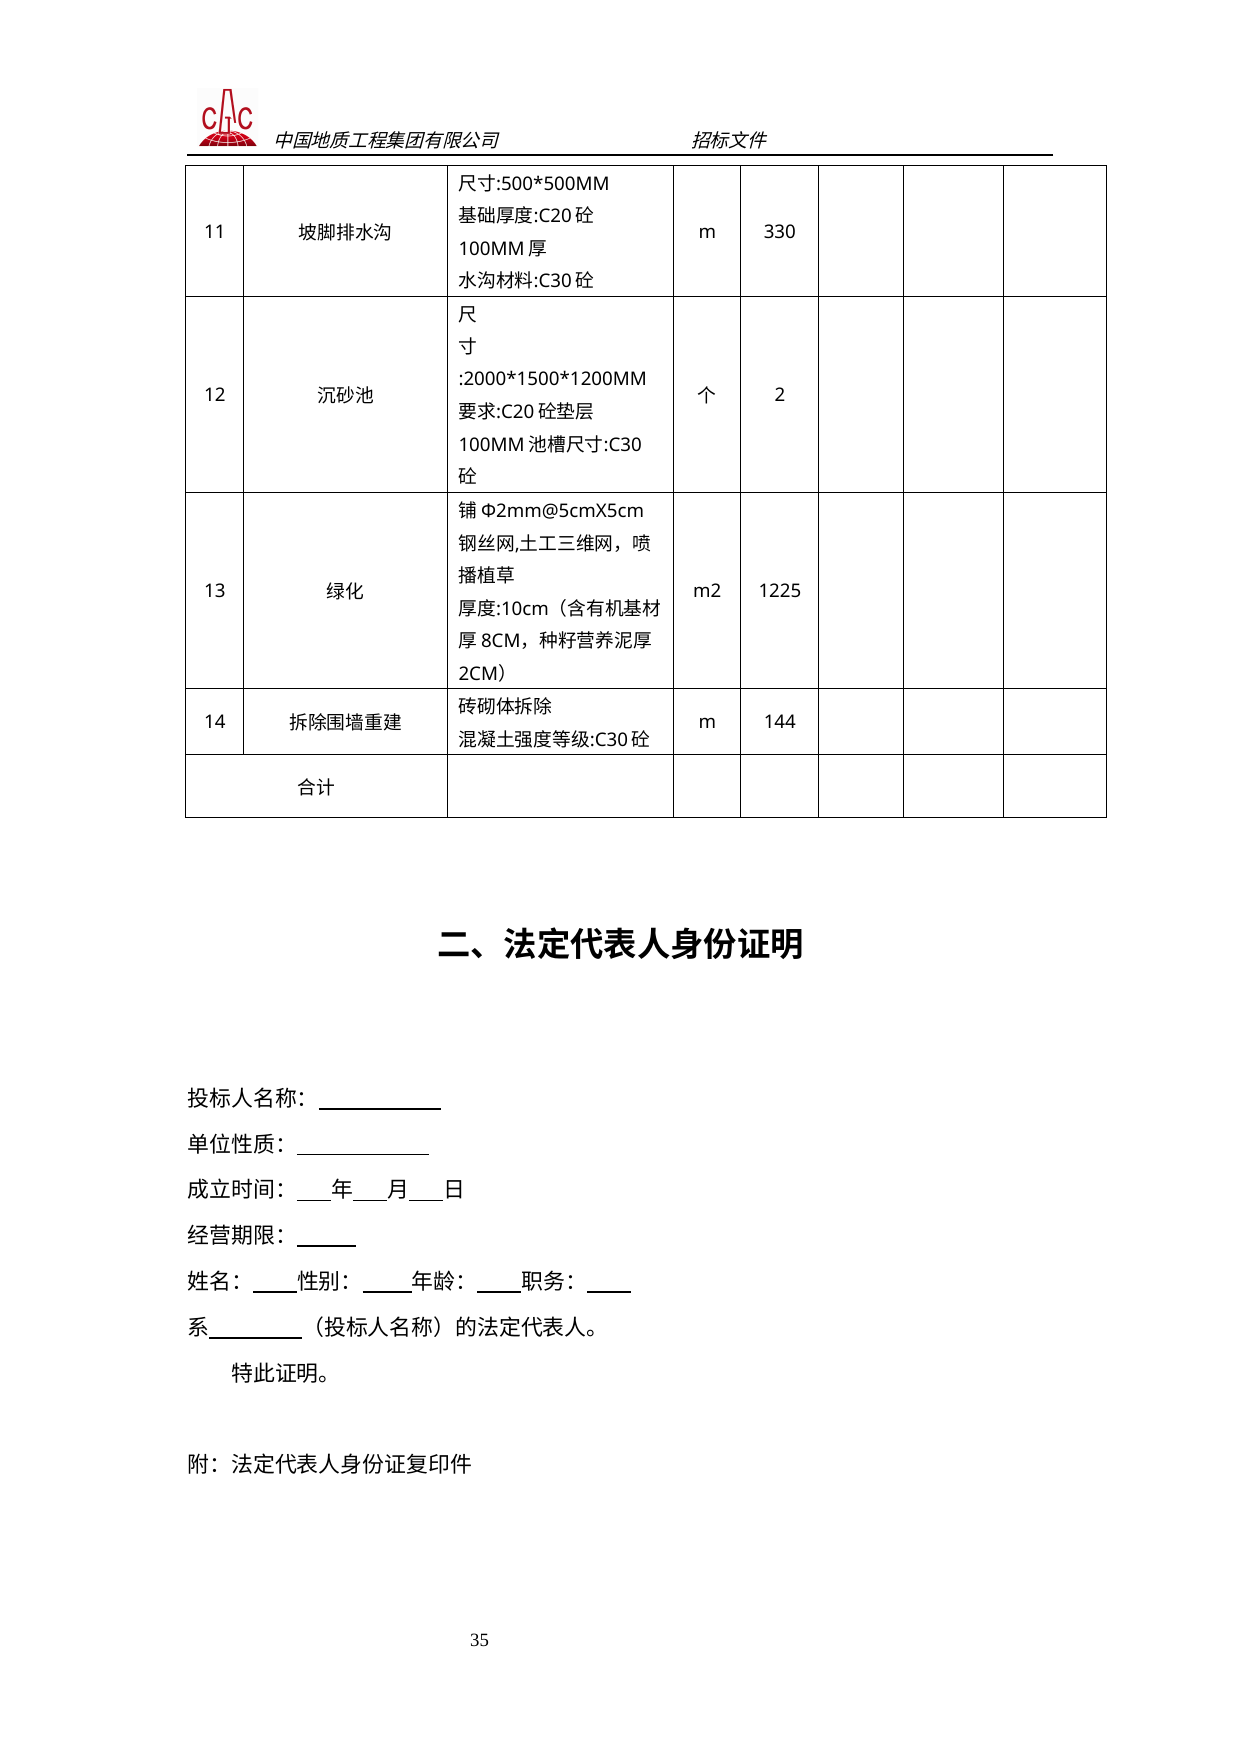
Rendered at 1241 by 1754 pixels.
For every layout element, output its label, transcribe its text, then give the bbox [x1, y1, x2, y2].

text 投标人名称： [187, 1069, 1053, 1115]
table_cell [1004, 166, 1106, 296]
text 附：法定代表人身份证复印件 [187, 1436, 1053, 1482]
table_cell 合计 [186, 755, 447, 817]
text 姓名： 性别： 年龄： 职务： [187, 1253, 1053, 1299]
table_cell [819, 166, 903, 296]
table_cell 14 [186, 689, 243, 754]
table_cell 铺Φ2mm@5cmX5cm钢丝网,土工三维网，喷播植草 厚度:10cm（含有机基材厚8CM，种籽营养泥厚2CM） [448, 493, 673, 688]
table_cell 沉砂池 [244, 297, 447, 492]
table_cell 绿化 [244, 493, 447, 688]
table_cell 坡脚排水沟 [244, 166, 447, 296]
table_cell 个 [674, 297, 740, 492]
table_cell [904, 493, 1003, 688]
table_cell 144 [741, 689, 818, 754]
table_cell [448, 755, 673, 817]
table_cell 尺寸:2000*1500*1200MM 要求:C20砼垫层100MM池槽尺寸:C30砼 [448, 297, 673, 492]
table_cell [819, 755, 903, 817]
table_cell [819, 689, 903, 754]
table_cell 13 [186, 493, 243, 688]
table_cell [741, 755, 818, 817]
table_cell 1225 [741, 493, 818, 688]
table_cell [1004, 297, 1106, 492]
table_cell 330 [741, 166, 818, 296]
table_cell [674, 755, 740, 817]
text 特此证明。 [187, 1344, 1053, 1390]
table_cell [819, 493, 903, 688]
table_cell m2 [674, 493, 740, 688]
table_cell 拆除围墙重建 [244, 689, 447, 754]
table_cell 11 [186, 166, 243, 296]
table_cell 2 [741, 297, 818, 492]
table_cell [904, 755, 1003, 817]
table_cell [904, 166, 1003, 296]
table_cell [819, 297, 903, 492]
subtitle 二、法定代表人身份证明 [187, 910, 1053, 975]
table_cell [1004, 689, 1106, 754]
text 单位性质： [187, 1115, 1053, 1161]
table_cell 砖砌体拆除 混凝土强度等级:C30砼 [448, 689, 673, 754]
table_cell [904, 689, 1003, 754]
table_cell [904, 297, 1003, 492]
table_cell [1004, 493, 1106, 688]
table_cell 12 [186, 297, 243, 492]
table_cell 尺寸:500*500MM 基础厚度:C20砼100MM厚 水沟材料:C30砼 [448, 166, 673, 296]
table_cell m [674, 689, 740, 754]
text 成立时间： 年 月 日 [187, 1161, 1053, 1207]
picture [197, 88, 259, 147]
table_cell m [674, 166, 740, 296]
text 经营期限： [187, 1207, 1053, 1253]
text 系 （投标人名称）的法定代表人。 [187, 1299, 1053, 1344]
table_cell [1004, 755, 1106, 817]
